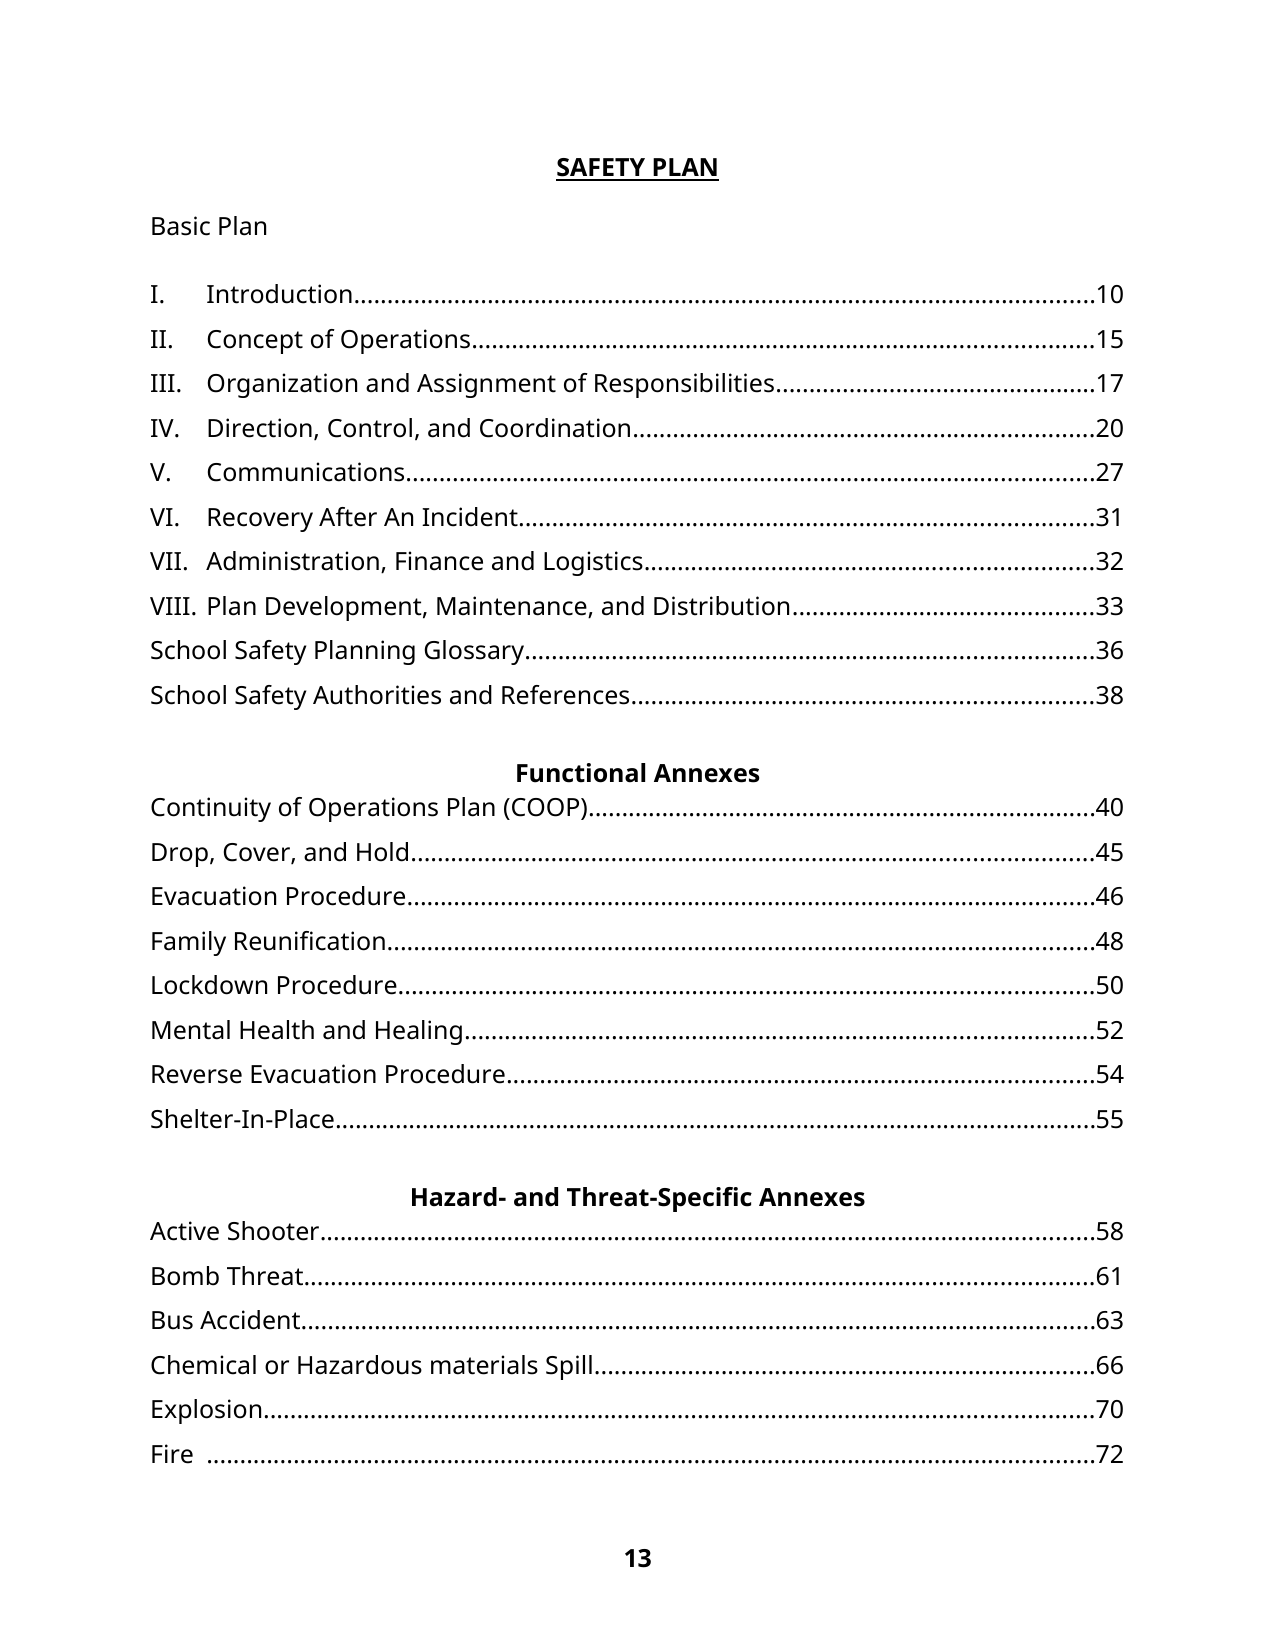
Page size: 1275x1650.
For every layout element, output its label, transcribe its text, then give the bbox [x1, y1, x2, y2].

text VIII. Plan Development, Maintenance, and Distribution 33 [150, 588, 1125, 623]
text Lockdown Procedure 50 [150, 968, 1125, 1002]
text IV. Direction, Control, and Coordination 20 [150, 411, 1125, 445]
text Family Reunification 48 [150, 923, 1125, 958]
text Hazard- and Threat-Specific Annexes [150, 1180, 1125, 1214]
text Reverse Evacuation Procedure 54 [150, 1057, 1125, 1091]
text School Safety Authorities and References 38 [150, 677, 1125, 712]
text Explosion 70 [150, 1392, 1125, 1426]
text Continuity of Operations Plan (COOP) 40 [150, 790, 1125, 824]
text I. Introduction 10 [150, 277, 1125, 311]
title Safety Plan [150, 150, 1125, 184]
text V. Communications 27 [150, 455, 1125, 489]
text Basic Plan [150, 209, 1125, 243]
text Bus Accident 63 [150, 1303, 1125, 1337]
text Active Shooter 58 [150, 1214, 1125, 1248]
text VI. Recovery After An Incident 31 [150, 499, 1125, 534]
text School Safety Planning Glossary 36 [150, 633, 1125, 667]
text Shelter-In-Place 55 [150, 1101, 1125, 1136]
text Evacuation Procedure 46 [150, 879, 1125, 913]
text III. Organization and Assignment of Responsibilities 17 [150, 366, 1125, 400]
text Bomb Threat 61 [150, 1258, 1125, 1293]
text Chemical or Hazardous materials Spill 66 [150, 1347, 1125, 1382]
text Mental Health and Healing 52 [150, 1012, 1125, 1047]
text VII. Administration, Finance and Logistics 32 [150, 544, 1125, 578]
text II. Concept of Operations 15 [150, 322, 1125, 356]
text Fire 72 [150, 1436, 1125, 1471]
text Functional Annexes [150, 756, 1125, 790]
text Drop, Cover, and Hold 45 [150, 834, 1125, 869]
